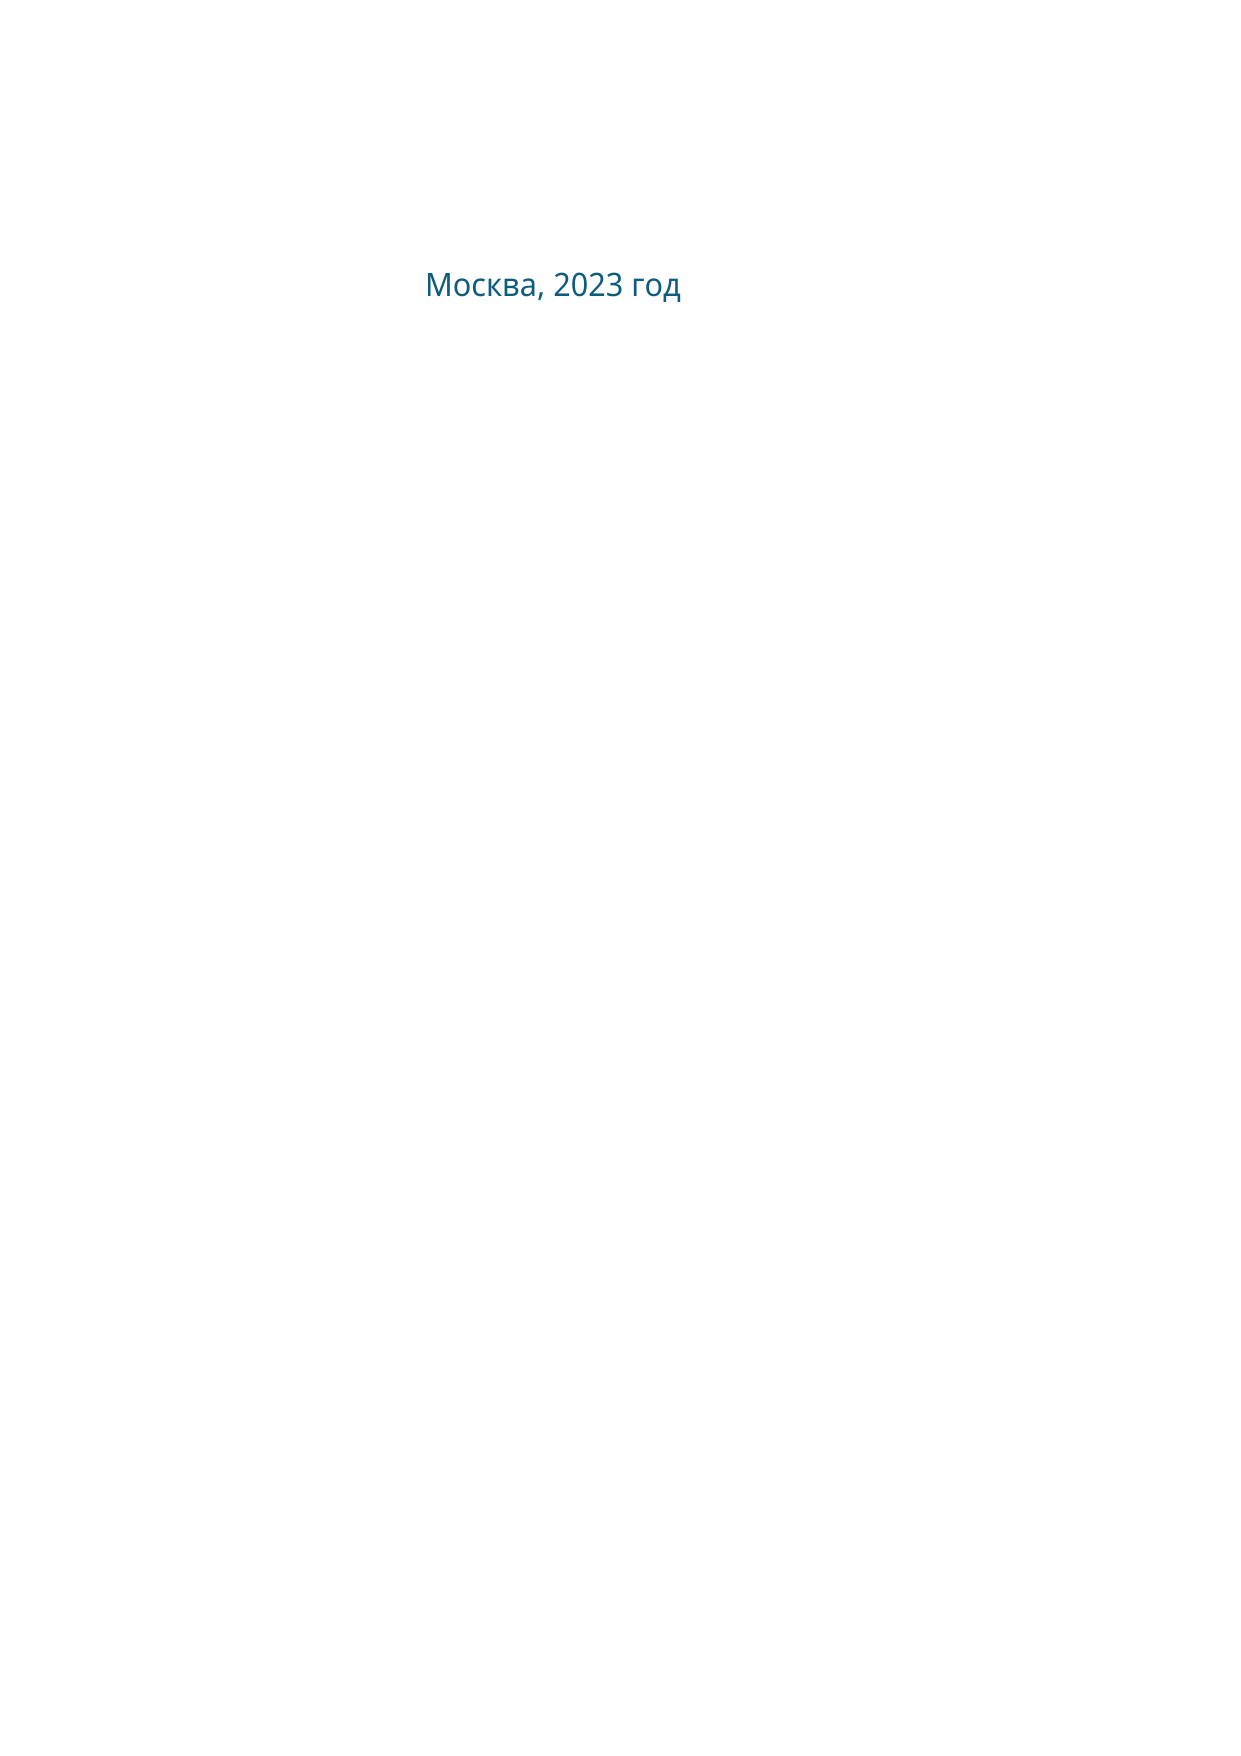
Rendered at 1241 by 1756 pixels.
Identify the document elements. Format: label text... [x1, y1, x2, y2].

text Москва, 2023 год [110, 262, 995, 306]
